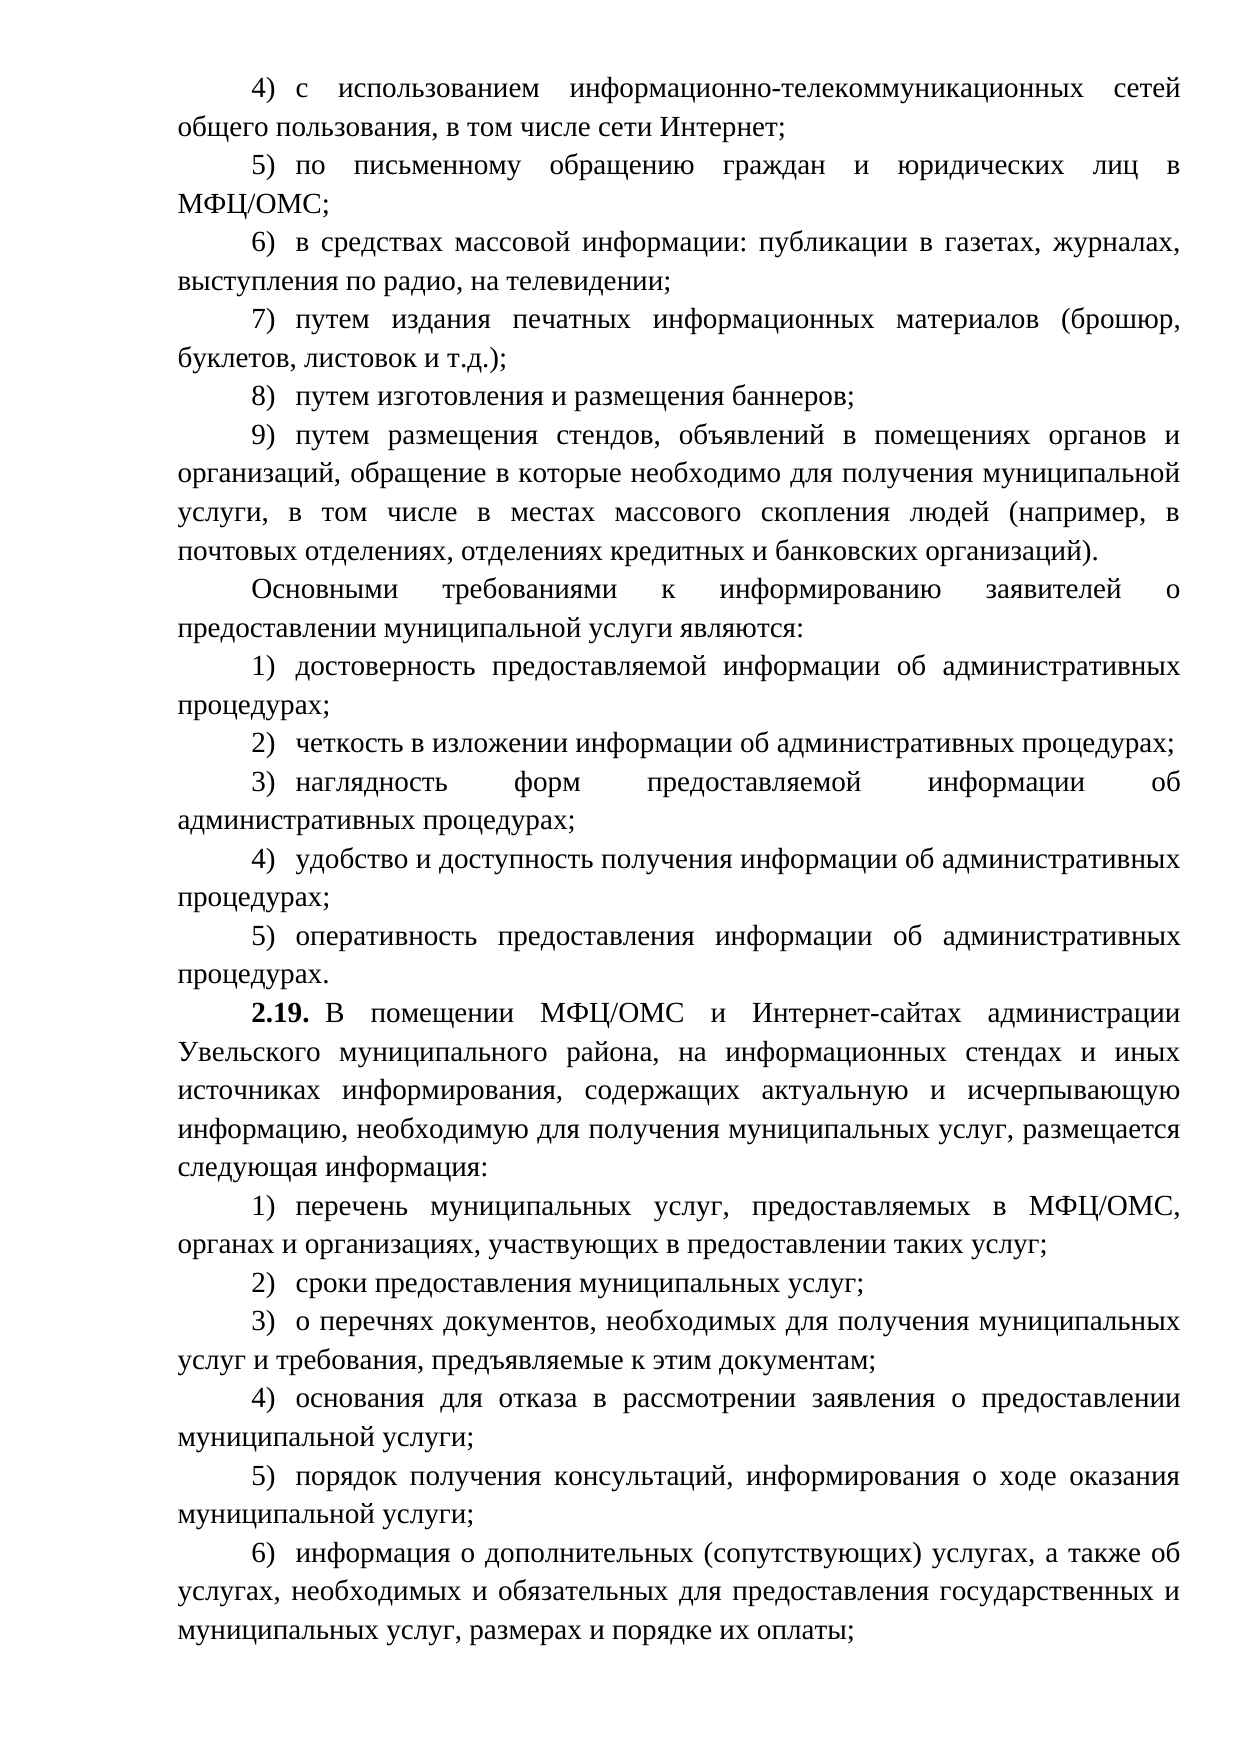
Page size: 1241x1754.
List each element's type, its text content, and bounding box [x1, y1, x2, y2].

list путем изготовления и размещения баннеров; [177, 378, 1181, 412]
list о перечнях документов, необходимых для получения муниципальных услуг и требования, предъявляемые к этим документам; [177, 1303, 1181, 1376]
list удобство и доступность получения информации об административных процедурах; [177, 841, 1181, 913]
list путем издания печатных информационных материалов (брошюр, буклетов, листовок и т.д.); [177, 301, 1181, 373]
list основания для отказа в рассмотрении заявления о предоставлении муниципальной услуги; [177, 1381, 1181, 1453]
text Основными требованиями к информированию заявителей о предоставлении муниципальной услуги являются: [177, 571, 1181, 643]
list наглядность форм предоставляемой информации об административных процедурах; [177, 764, 1181, 836]
list с использованием информационно-телекоммуникационных сетей общего пользования, в том числе сети Интернет; [177, 70, 1181, 142]
list оперативность предоставления информации об административных процедурах. [177, 918, 1181, 990]
list по письменному обращению граждан и юридических лиц в МФЦ/ОМС; [177, 147, 1181, 219]
list достоверность предоставляемой информации об административных процедурах; [177, 648, 1181, 720]
list информация о дополнительных (сопутствующих) услугах, а также об услугах, необходимых и обязательных для предоставления государственных и муниципальных услуг, размерах и порядке их оплаты; [177, 1535, 1181, 1645]
text 2.19. В помещении МФЦ/ОМС и Интернет-сайтах администрации Увельского муниципального района, на информационных стендах и иных источниках информирования, содержащих актуальную и исчерпывающую информацию, необходимую для получения муниципальных услуг, размещается следующая информация: [177, 995, 1181, 1183]
list четкость в изложении информации об административных процедурах; [177, 725, 1181, 759]
list в средствах массовой информации: публикации в газетах, журналах, выступления по радио, на телевидении; [177, 224, 1181, 296]
list порядок получения консультаций, информирования о ходе оказания муниципальной услуги; [177, 1458, 1181, 1530]
list путем размещения стендов, объявлений в помещениях органов и организаций, обращение в которые необходимо для получения муниципальной услуги, в том числе в местах массового скопления людей (например, в почтовых отделениях, отделениях кредитных и банковских организаций). [177, 417, 1181, 566]
list сроки предоставления муниципальных услуг; [177, 1265, 1181, 1298]
list перечень муниципальных услуг, предоставляемых в МФЦ/ОМС, органах и организациях, участвующих в предоставлении таких услуг; [177, 1188, 1181, 1260]
